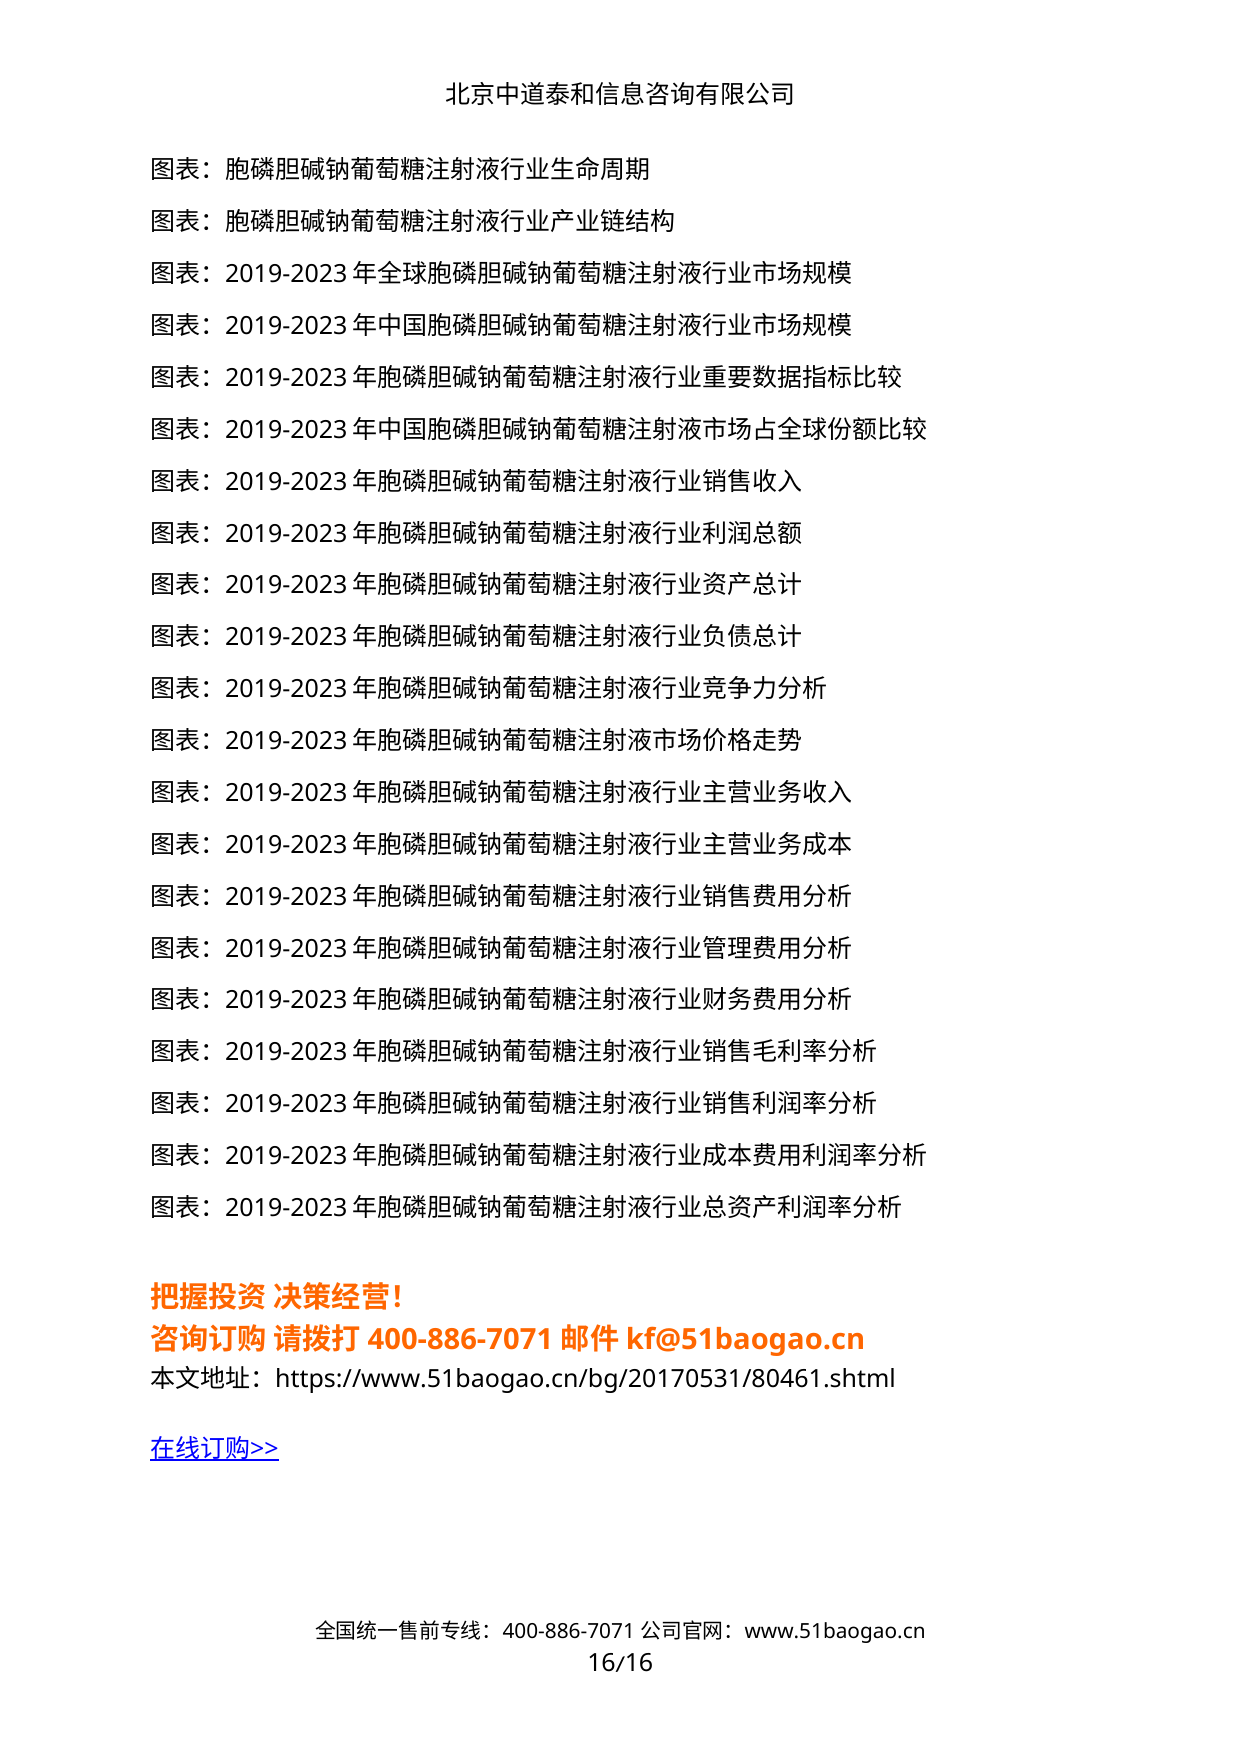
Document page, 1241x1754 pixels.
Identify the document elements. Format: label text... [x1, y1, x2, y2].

text 图表：2019-2023年胞磷胆碱钠葡萄糖注射液行业资产总计 [150, 565, 1090, 601]
text 图表：2019-2023年全球胞磷胆碱钠葡萄糖注射液行业市场规模 [150, 254, 1090, 290]
text 图表：2019-2023年胞磷胆碱钠葡萄糖注射液行业销售费用分析 [150, 876, 1090, 912]
text 图表：2019-2023年胞磷胆碱钠葡萄糖注射液行业管理费用分析 [150, 928, 1090, 964]
text 图表：2019-2023年胞磷胆碱钠葡萄糖注射液行业利润总额 [150, 513, 1090, 549]
text 图表：2019-2023年胞磷胆碱钠葡萄糖注射液行业主营业务收入 [150, 772, 1090, 809]
text 图表：2019-2023年胞磷胆碱钠葡萄糖注射液市场价格走势 [150, 721, 1090, 757]
text 图表：2019-2023年胞磷胆碱钠葡萄糖注射液行业重要数据指标比较 [150, 357, 1090, 394]
text 图表：2019-2023年胞磷胆碱钠葡萄糖注射液行业销售毛利率分析 [150, 1032, 1090, 1068]
text 图表：2019-2023年胞磷胆碱钠葡萄糖注射液行业负债总计 [150, 617, 1090, 653]
text 图表：2019-2023年胞磷胆碱钠葡萄糖注射液行业销售收入 [150, 461, 1090, 497]
text 图表：胞磷胆碱钠葡萄糖注射液行业产业链结构 [150, 202, 1090, 238]
text 图表：2019-2023年胞磷胆碱钠葡萄糖注射液行业财务费用分析 [150, 980, 1090, 1016]
text 图表：2019-2023年胞磷胆碱钠葡萄糖注射液行业主营业务成本 [150, 824, 1090, 861]
text 图表：2019-2023年胞磷胆碱钠葡萄糖注射液行业销售利润率分析 [150, 1084, 1090, 1120]
text 图表：2019-2023年胞磷胆碱钠葡萄糖注射液行业成本费用利润率分析 [150, 1136, 1090, 1172]
text 图表：2019-2023年胞磷胆碱钠葡萄糖注射液行业竞争力分析 [150, 669, 1090, 705]
text 在线订购>> [150, 1394, 1090, 1465]
text 图表：胞磷胆碱钠葡萄糖注射液行业生命周期 [150, 150, 1090, 186]
text 图表：2019-2023年胞磷胆碱钠葡萄糖注射液行业总资产利润率分析 [150, 1187, 1090, 1224]
text 图表：2019-2023年中国胞磷胆碱钠葡萄糖注射液行业市场规模 [150, 306, 1090, 342]
text 把握投资 决策经营！咨询订购 请拨打 400-886-7071 邮件 kf@51baogao.cn本文地址：https://www.51baogao.cn/bg/20170531/80461.shtml [150, 1239, 1090, 1394]
text 图表：2019-2023年中国胞磷胆碱钠葡萄糖注射液市场占全球份额比较 [150, 409, 1090, 446]
